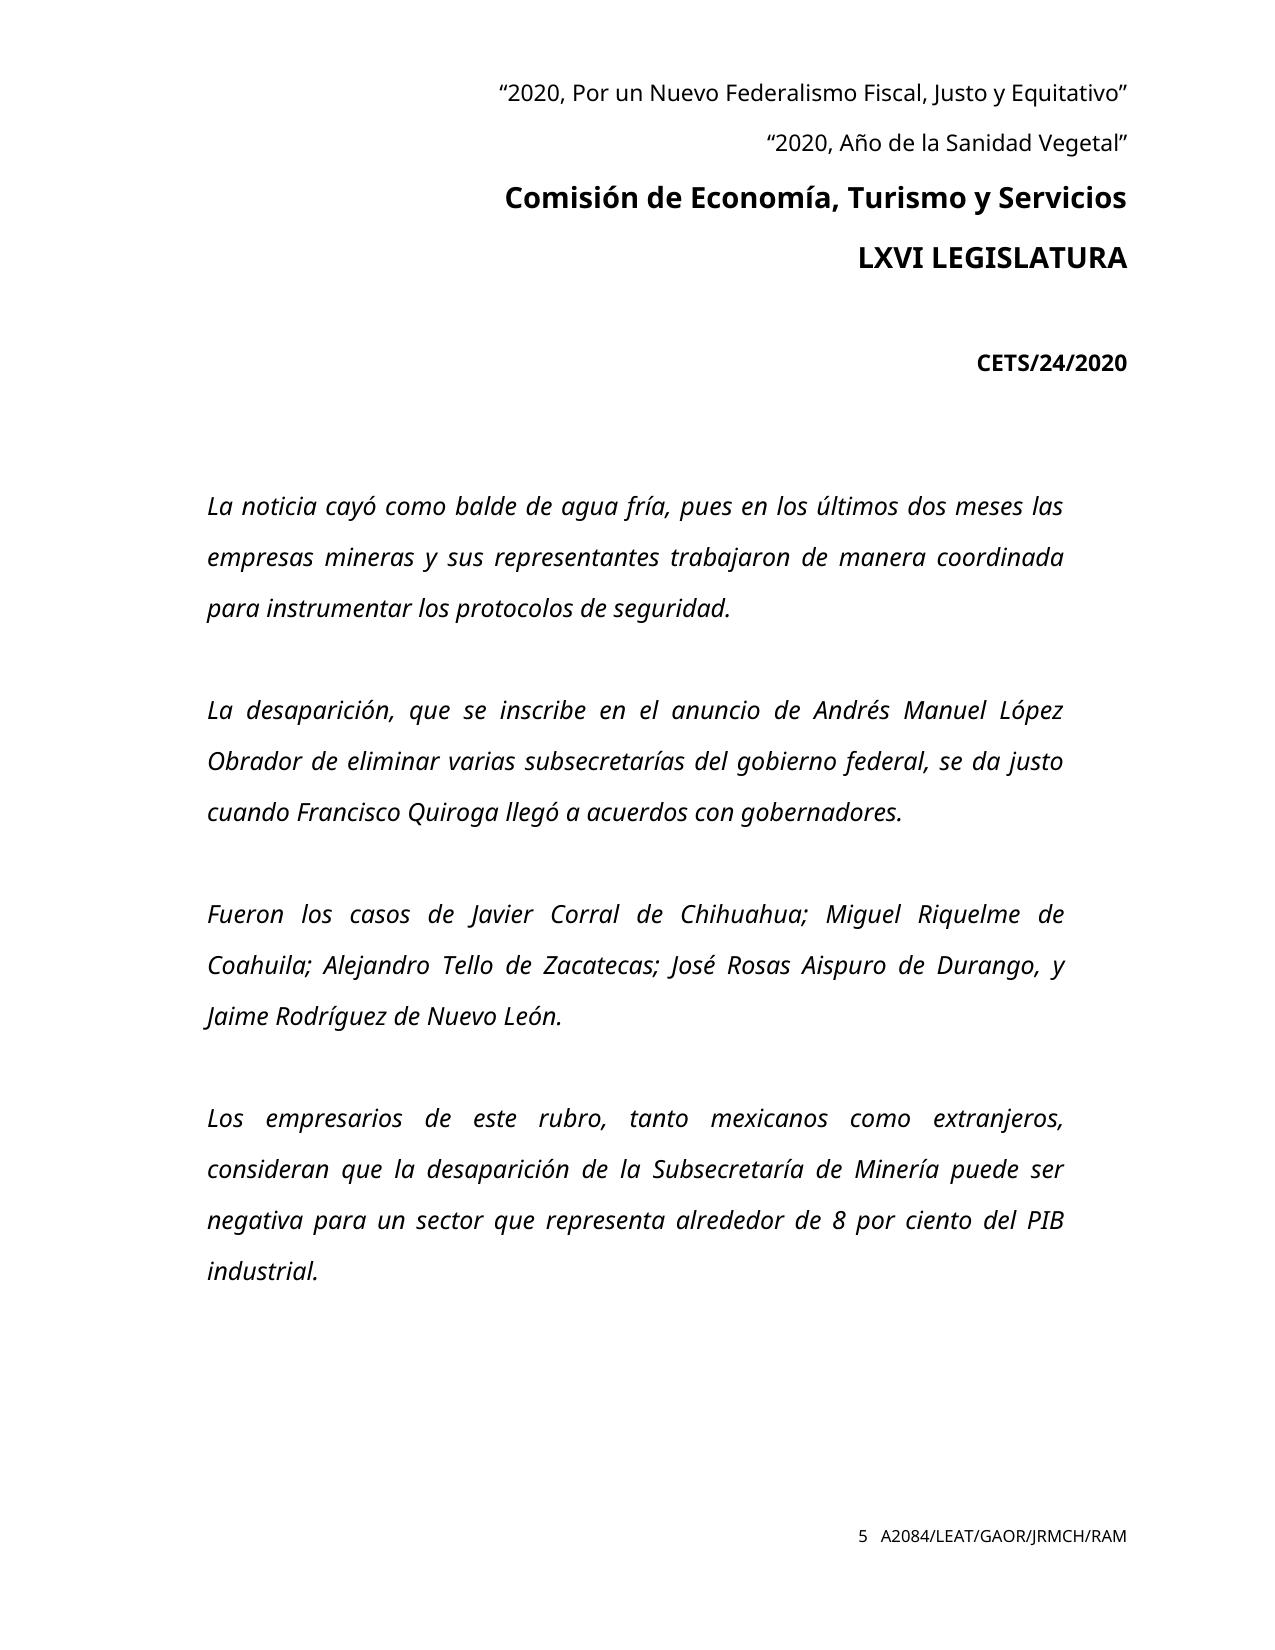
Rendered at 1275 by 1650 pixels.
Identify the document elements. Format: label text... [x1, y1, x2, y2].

text La noticia cayó como balde de agua fría, pues en los últimos dos meses las empresas mineras y sus representantes trabajaron de manera coordinada para instrumentar los protocolos de seguridad. [207, 488, 1068, 624]
text Fueron los casos de Javier Corral de Chihuahua; Miguel Riquelme de Coahuila; Alejandro Tello de Zacatecas; José Rosas Aispuro de Durango, y Jaime Rodríguez de Nuevo León. [207, 896, 1068, 1033]
text La desaparición, que se inscribe en el anuncio de Andrés Manuel López Obrador de eliminar varias subsecretarías del gobierno federal, se da justo cuando Francisco Quiroga llegó a acuerdos con gobernadores. [207, 692, 1068, 828]
text Los empresarios de este rubro, tanto mexicanos como extranjeros, consideran que la desaparición de la Subsecretaría de Minería puede ser negativa para un sector que representa alrededor de 8 por ciento del PIB industrial. [207, 1101, 1068, 1288]
